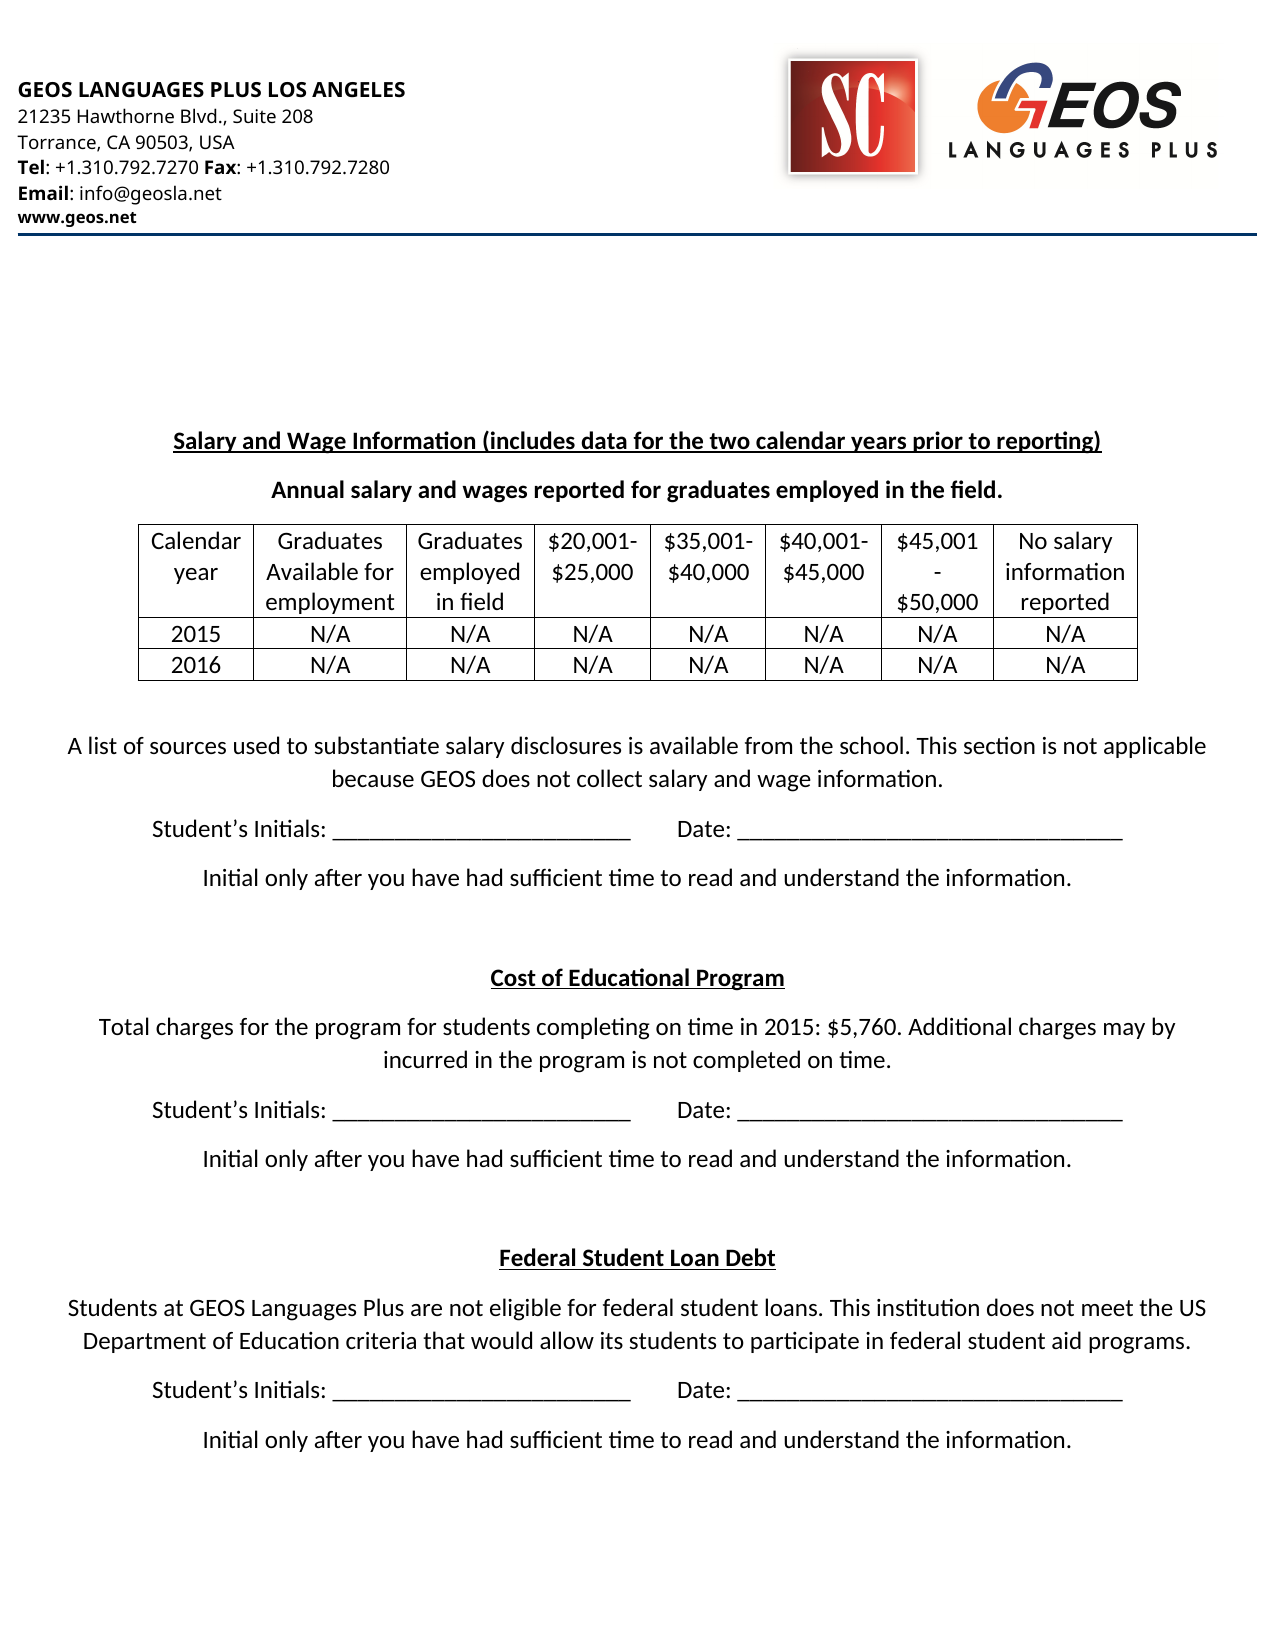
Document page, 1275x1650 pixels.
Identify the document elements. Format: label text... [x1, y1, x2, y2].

text Initial only after you have had sufficient time to read and understand the information. [62, 1143, 1212, 1174]
table_cell 2015 [139, 618, 253, 648]
table_cell N/A [407, 618, 534, 648]
text Student’s Initials: ________________________ Date: _______________________________ [62, 813, 1212, 843]
table_cell N/A [882, 649, 993, 680]
text Salary and Wage Information (includes data for the two calendar years prior to reporting) [62, 425, 1212, 456]
table_cell N/A [994, 649, 1137, 680]
text A list of sources used to substantiate salary disclosures is available from the school. This section is not applicable because GEOS does not collect salary and wage information. [62, 731, 1212, 794]
text Students at GEOS Languages Plus are not eligible for federal student loans. This institution does not meet the US Department of Education criteria that would allow its students to participate in federal student aid programs. [62, 1292, 1212, 1356]
table_cell 2016 [139, 649, 253, 680]
table_cell N/A [766, 649, 881, 680]
text Student’s Initials: ________________________ Date: _______________________________ [62, 1375, 1212, 1405]
table_cell N/A [882, 618, 993, 648]
table_cell N/A [651, 618, 765, 648]
text Initial only after you have had sufficient time to read and understand the information. [62, 863, 1212, 893]
text Federal Student Loan Debt [62, 1243, 1212, 1273]
table_header $20,001-$25,000 [535, 525, 650, 617]
table_header $35,001-$40,000 [651, 525, 765, 617]
table_cell N/A [535, 618, 650, 648]
table_header $40,001-$45,000 [766, 525, 881, 617]
table_cell N/A [535, 649, 650, 680]
table_header $45,001-$50,000 [882, 525, 993, 617]
text Total charges for the program for students completing on time in 2015: $5,760. Additional charges may by incurred in the program is not completed on time. [62, 1011, 1212, 1075]
text Annual salary and wages reported for graduates employed in the field. [62, 474, 1212, 505]
text Cost of Educational Program [62, 962, 1212, 992]
table_cell N/A [766, 618, 881, 648]
table_cell N/A [651, 649, 765, 680]
table_header Calendar year [139, 525, 253, 617]
table_header Graduates employed in field [407, 525, 534, 617]
table_header Graduates Available for employment [254, 525, 406, 617]
picture [773, 43, 1224, 189]
table_header No salary information reported [994, 525, 1137, 617]
text Student’s Initials: ________________________ Date: _______________________________ [62, 1094, 1212, 1124]
table_cell N/A [254, 618, 406, 648]
table_cell N/A [994, 618, 1137, 648]
text Initial only after you have had sufficient time to read and understand the information. [62, 1424, 1212, 1455]
table_cell N/A [254, 649, 406, 680]
table_cell N/A [407, 649, 534, 680]
